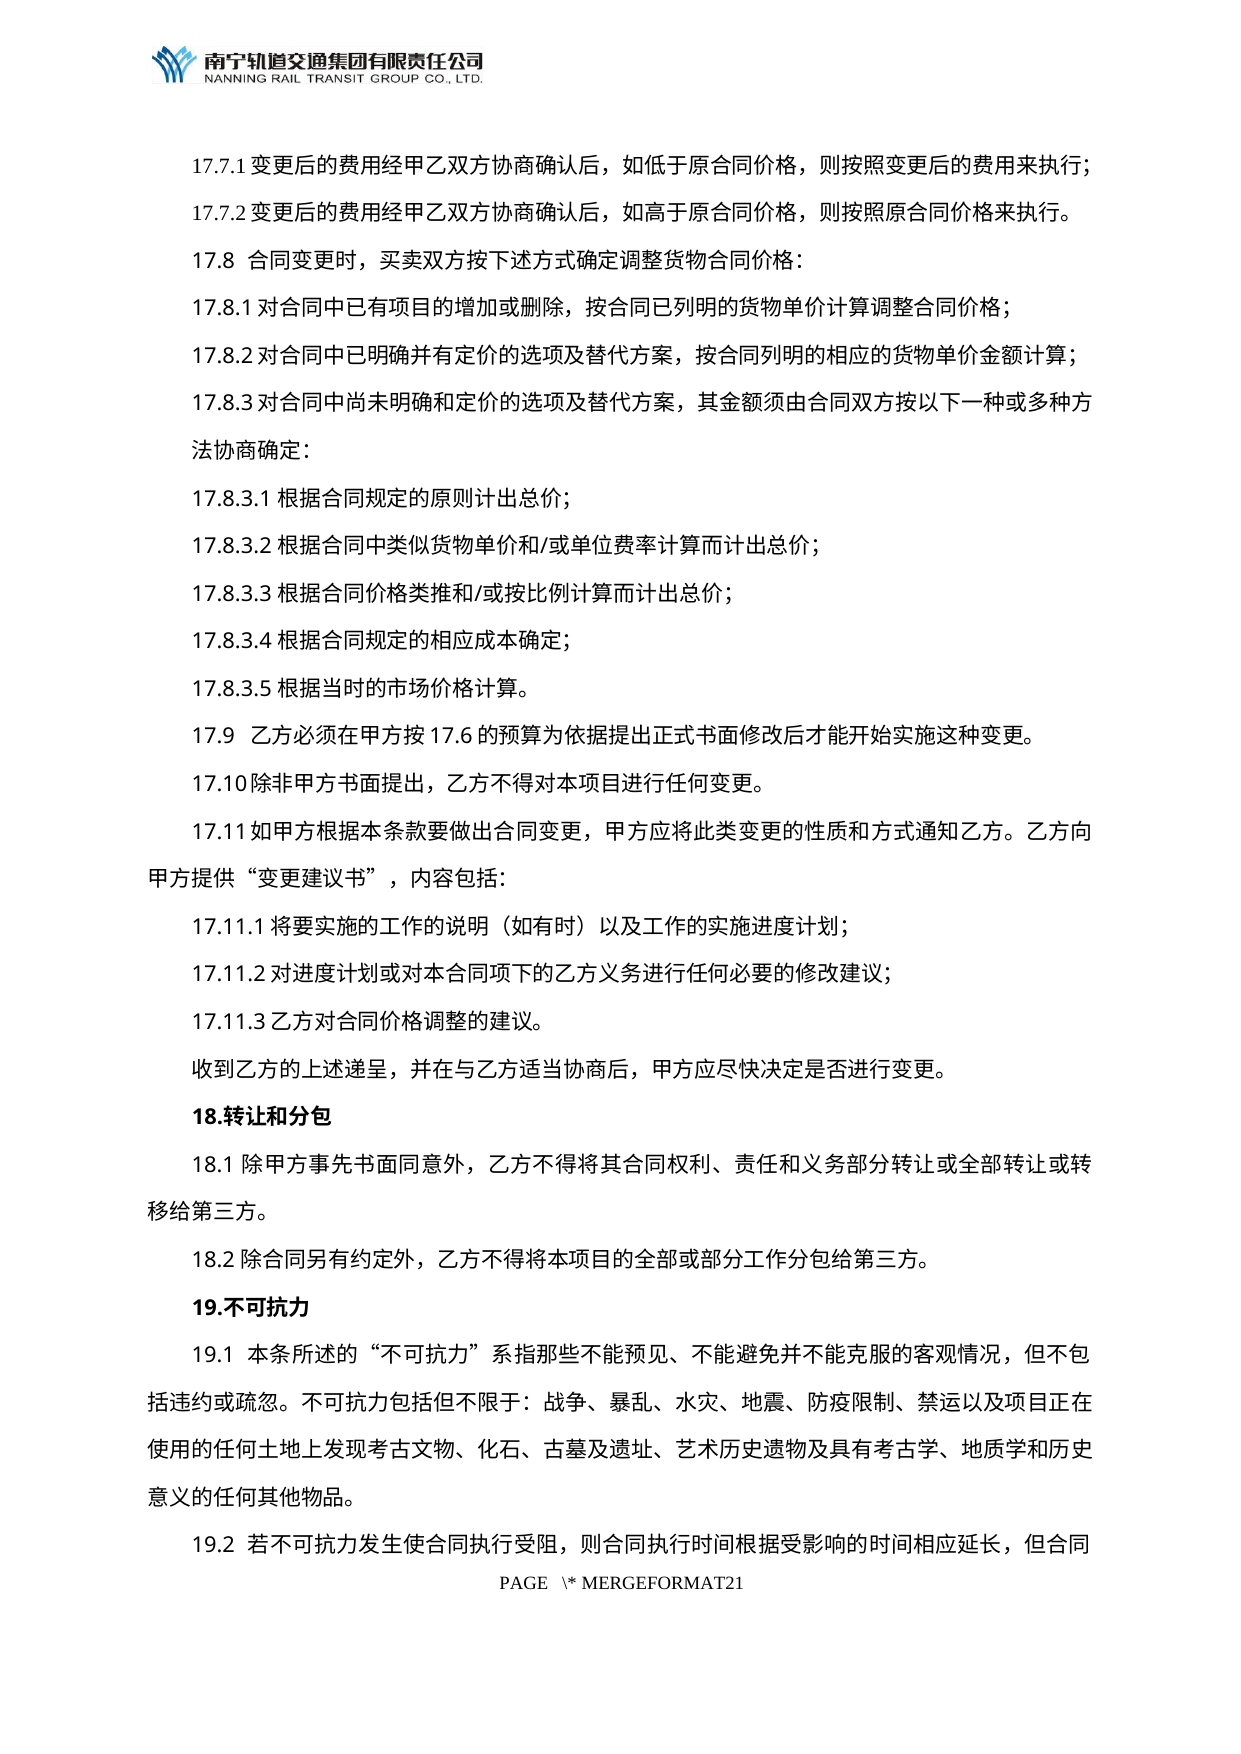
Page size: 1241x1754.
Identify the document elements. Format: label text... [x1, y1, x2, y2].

text 17.7.1变更后的费用经甲乙双方协商确认后，如低于原合同价格，则按照变更后的费用来执行； [148, 148, 1093, 179]
text 17.11.3乙方对合同价格调整的建议。 [191, 1004, 1093, 1036]
text 17.8.3.3 根据合同价格类推和/或按比例计算而计出总价； [148, 576, 1093, 607]
text 19.不可抗力 [192, 1289, 1093, 1321]
list 本条所述的“不可抗力”系指那些不能预见、不能避免并不能克服的客观情况，但不包括违约或疏忽。不可抗力包括但不限于：战争、暴乱、水灾、地震、防疫限制、禁运以及项目正在使用的任何土地上发现考古文物、化石、古墓及遗址、艺术历史遗物及具有考古学、地质学和历史意义的任何其他物品。 [148, 1337, 1093, 1511]
list 除非甲方书面提出，乙方不得对本项目进行任何变更。 [148, 766, 1093, 798]
text 18.2 除合同另有约定外，乙方不得将本项目的全部或部分工作分包给第三方。 [148, 1242, 1093, 1274]
text 17.11.2对进度计划或对本合同项下的乙方义务进行任何必要的修改建议； [191, 956, 1093, 988]
text 17.7.2变更后的费用经甲乙双方协商确认后，如高于原合同价格，则按照原合同价格来执行。 [148, 195, 1093, 227]
text 17.11.1将要实施的工作的说明（如有时）以及工作的实施进度计划； [191, 909, 1093, 941]
text 17.8.3对合同中尚未明确和定价的选项及替代方案，其金额须由合同双方按以下一种或多种方法协商确定： [191, 385, 1093, 465]
text 17.8.1对合同中已有项目的增加或删除，按合同已列明的货物单价计算调整合同价格； [191, 290, 1093, 322]
list 如甲方根据本条款要做出合同变更，甲方应将此类变更的性质和方式通知乙方。乙方向甲方提供“变更建议书”，内容包括： [148, 814, 1093, 893]
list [148, 1527, 1093, 1559]
text 17.8.2对合同中已明确并有定价的选项及替代方案，按合同列明的相应的货物单价金额计算； [191, 338, 1093, 369]
text 17.8.3.1 根据合同规定的原则计出总价； [148, 481, 1093, 512]
list 乙方必须在甲方按17.6的预算为依据提出正式书面修改后才能开始实施这种变更。 [148, 718, 1093, 750]
text 收到乙方的上述递呈，并在与乙方适当协商后，甲方应尽快决定是否进行变更。 [148, 1052, 1093, 1083]
text 17.8.3.4 根据合同规定的相应成本确定； [148, 623, 1093, 655]
text 18.转让和分包 [192, 1099, 1093, 1131]
text 18.1 除甲方事先书面同意外，乙方不得将其合同权利、责任和义务部分转让或全部转让或转移给第三方。 [148, 1147, 1093, 1226]
list 合同变更时，买卖双方按下述方式确定调整货物合同价格： [148, 243, 1093, 274]
text 17.8.3.2 根据合同中类似货物单价和/或单位费率计算而计出总价； [148, 528, 1093, 560]
text 17.8.3.5 根据当时的市场价格计算。 [148, 671, 1093, 703]
picture [151, 46, 483, 84]
